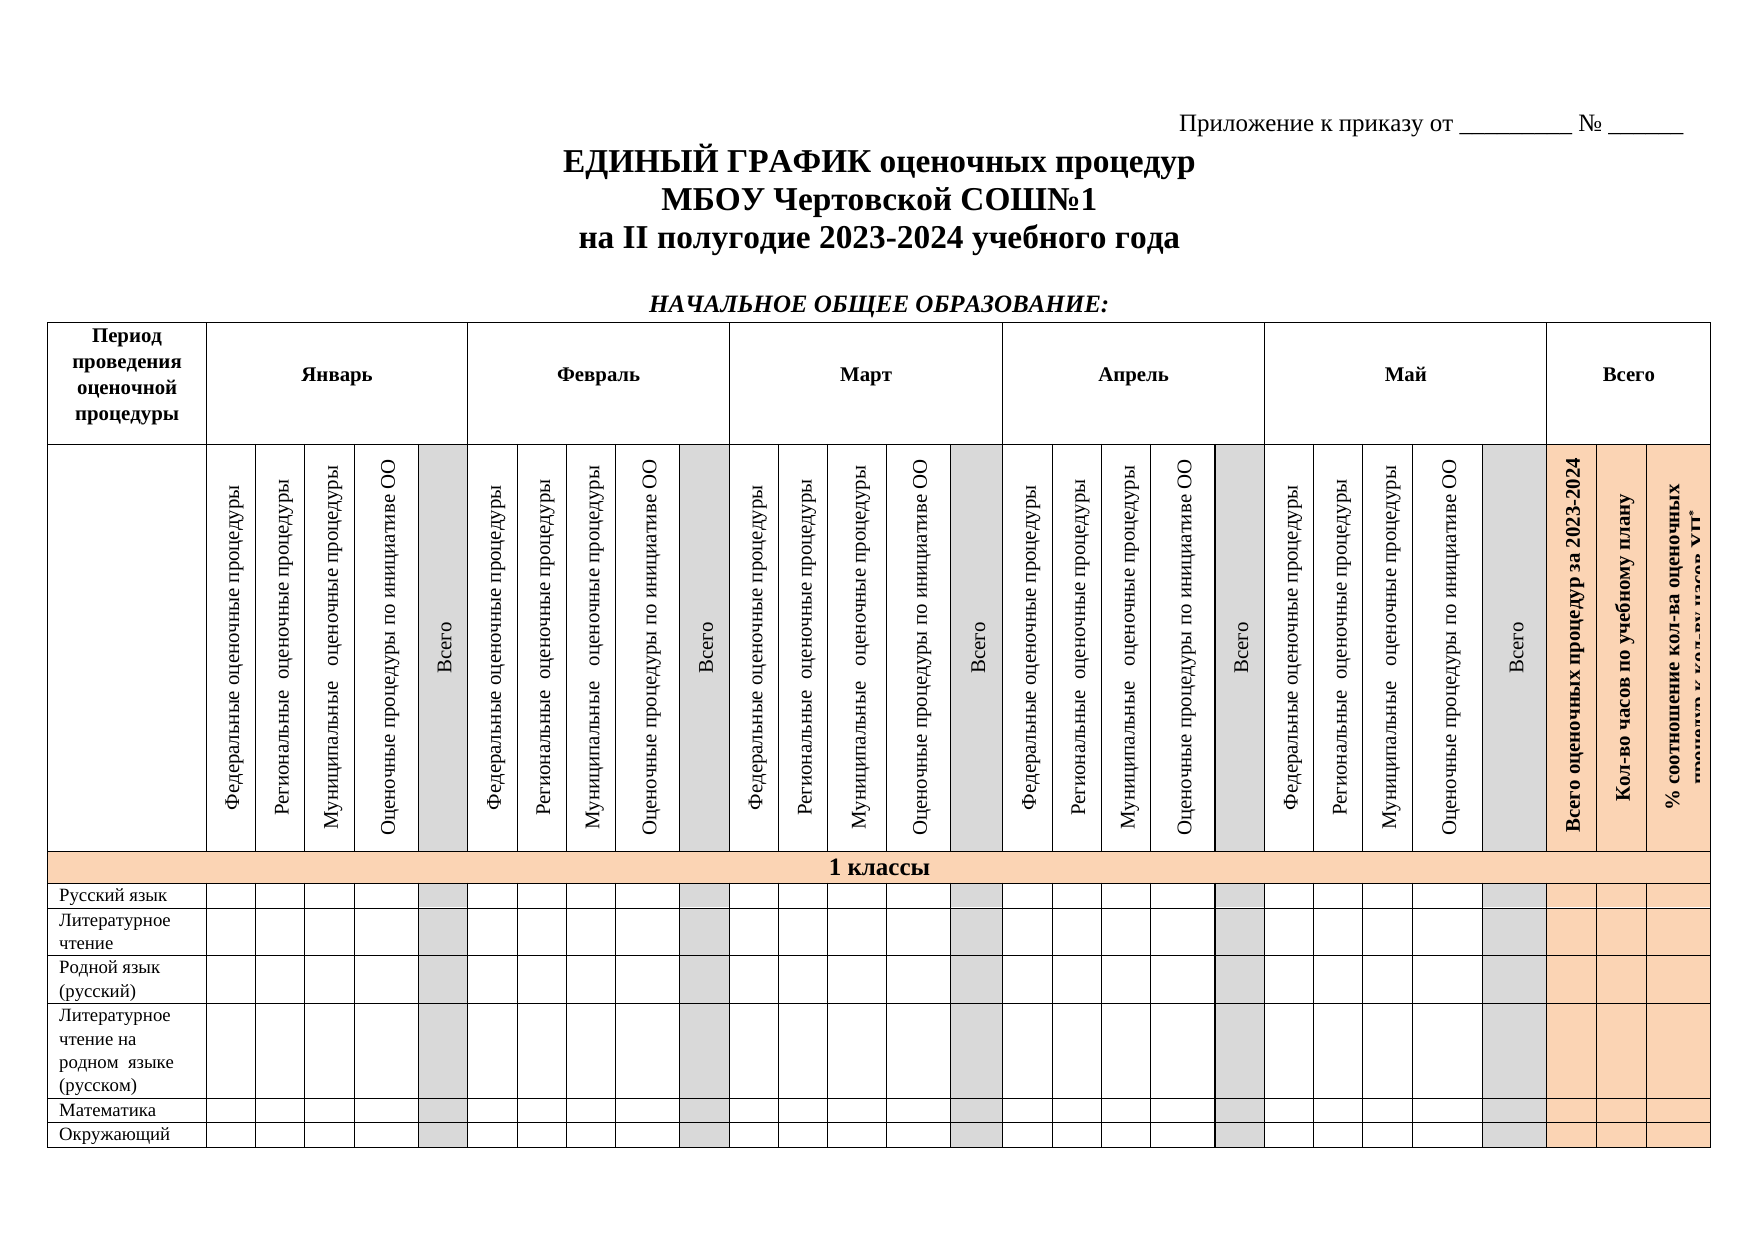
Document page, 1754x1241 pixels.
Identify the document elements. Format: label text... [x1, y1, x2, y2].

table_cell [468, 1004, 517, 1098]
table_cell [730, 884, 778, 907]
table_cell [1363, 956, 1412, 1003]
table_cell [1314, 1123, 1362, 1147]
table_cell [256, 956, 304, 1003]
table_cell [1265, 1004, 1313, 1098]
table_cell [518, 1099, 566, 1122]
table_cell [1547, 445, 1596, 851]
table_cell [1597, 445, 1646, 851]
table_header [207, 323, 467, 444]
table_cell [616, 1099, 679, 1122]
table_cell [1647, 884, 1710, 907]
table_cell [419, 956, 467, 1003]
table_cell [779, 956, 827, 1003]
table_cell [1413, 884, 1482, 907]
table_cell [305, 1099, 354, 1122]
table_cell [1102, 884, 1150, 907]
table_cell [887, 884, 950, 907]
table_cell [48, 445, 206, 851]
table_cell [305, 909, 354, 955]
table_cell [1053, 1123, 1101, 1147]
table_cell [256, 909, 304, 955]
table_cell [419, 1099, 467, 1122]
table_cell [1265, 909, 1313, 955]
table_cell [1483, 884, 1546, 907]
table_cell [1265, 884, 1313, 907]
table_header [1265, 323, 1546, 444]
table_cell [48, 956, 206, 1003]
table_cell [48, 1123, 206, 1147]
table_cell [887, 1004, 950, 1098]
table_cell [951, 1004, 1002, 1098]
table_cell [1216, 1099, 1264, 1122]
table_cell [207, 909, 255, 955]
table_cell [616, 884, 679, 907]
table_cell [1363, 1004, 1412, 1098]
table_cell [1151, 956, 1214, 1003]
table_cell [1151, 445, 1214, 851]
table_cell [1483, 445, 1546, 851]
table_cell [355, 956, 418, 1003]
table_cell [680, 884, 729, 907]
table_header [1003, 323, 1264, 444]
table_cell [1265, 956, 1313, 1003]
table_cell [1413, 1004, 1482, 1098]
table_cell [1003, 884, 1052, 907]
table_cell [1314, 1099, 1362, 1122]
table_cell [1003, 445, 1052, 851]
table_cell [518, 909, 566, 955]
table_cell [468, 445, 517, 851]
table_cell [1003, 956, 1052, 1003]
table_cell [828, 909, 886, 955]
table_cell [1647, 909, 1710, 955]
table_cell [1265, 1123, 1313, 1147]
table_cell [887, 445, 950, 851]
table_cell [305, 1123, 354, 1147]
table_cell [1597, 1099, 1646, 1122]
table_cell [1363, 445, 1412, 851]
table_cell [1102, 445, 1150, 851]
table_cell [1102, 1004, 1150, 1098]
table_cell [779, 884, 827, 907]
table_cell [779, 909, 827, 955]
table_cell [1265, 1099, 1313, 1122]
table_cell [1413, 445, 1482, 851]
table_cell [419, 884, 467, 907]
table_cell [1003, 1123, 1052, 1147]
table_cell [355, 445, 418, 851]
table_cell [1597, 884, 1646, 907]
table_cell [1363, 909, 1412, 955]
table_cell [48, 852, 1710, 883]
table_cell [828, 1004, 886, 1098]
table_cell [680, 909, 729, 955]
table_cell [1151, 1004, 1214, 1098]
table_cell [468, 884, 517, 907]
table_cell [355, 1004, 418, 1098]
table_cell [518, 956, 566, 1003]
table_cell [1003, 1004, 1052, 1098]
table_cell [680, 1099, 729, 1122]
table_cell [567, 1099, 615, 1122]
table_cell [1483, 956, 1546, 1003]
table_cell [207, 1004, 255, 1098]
text на II полугодие 2023-2024 учебного года [75, 218, 1683, 256]
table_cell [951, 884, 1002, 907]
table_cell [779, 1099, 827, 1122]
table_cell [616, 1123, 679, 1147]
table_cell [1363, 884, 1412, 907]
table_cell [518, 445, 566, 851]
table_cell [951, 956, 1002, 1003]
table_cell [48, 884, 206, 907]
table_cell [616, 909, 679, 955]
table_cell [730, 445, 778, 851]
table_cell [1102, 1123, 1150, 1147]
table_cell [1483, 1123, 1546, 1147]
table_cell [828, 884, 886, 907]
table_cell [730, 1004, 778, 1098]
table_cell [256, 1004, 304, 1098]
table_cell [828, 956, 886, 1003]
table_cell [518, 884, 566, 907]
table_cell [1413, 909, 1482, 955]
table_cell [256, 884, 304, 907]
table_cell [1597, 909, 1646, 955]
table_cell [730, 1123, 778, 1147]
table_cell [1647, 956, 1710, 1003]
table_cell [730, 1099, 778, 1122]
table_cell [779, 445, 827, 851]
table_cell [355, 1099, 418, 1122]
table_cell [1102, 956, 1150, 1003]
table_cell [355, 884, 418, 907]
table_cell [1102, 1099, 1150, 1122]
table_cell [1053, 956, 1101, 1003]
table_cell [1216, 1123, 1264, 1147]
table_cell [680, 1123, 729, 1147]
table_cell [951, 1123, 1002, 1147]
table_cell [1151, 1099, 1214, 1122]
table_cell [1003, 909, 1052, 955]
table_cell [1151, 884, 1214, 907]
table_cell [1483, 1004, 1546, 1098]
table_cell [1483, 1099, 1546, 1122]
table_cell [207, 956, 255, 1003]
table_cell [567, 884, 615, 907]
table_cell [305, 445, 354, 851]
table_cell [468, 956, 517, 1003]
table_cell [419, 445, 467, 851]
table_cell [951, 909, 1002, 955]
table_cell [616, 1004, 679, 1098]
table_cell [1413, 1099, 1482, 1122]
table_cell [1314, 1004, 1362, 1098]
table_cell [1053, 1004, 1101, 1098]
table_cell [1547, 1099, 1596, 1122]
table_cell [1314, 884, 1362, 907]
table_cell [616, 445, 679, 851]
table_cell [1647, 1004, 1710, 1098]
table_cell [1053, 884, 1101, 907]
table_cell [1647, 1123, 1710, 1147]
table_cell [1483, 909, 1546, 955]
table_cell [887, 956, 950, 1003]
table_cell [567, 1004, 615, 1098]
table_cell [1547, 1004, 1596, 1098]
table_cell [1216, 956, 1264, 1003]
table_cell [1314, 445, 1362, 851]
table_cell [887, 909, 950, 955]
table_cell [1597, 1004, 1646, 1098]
text МБОУ Чертовской СОШ№1 [75, 179, 1683, 218]
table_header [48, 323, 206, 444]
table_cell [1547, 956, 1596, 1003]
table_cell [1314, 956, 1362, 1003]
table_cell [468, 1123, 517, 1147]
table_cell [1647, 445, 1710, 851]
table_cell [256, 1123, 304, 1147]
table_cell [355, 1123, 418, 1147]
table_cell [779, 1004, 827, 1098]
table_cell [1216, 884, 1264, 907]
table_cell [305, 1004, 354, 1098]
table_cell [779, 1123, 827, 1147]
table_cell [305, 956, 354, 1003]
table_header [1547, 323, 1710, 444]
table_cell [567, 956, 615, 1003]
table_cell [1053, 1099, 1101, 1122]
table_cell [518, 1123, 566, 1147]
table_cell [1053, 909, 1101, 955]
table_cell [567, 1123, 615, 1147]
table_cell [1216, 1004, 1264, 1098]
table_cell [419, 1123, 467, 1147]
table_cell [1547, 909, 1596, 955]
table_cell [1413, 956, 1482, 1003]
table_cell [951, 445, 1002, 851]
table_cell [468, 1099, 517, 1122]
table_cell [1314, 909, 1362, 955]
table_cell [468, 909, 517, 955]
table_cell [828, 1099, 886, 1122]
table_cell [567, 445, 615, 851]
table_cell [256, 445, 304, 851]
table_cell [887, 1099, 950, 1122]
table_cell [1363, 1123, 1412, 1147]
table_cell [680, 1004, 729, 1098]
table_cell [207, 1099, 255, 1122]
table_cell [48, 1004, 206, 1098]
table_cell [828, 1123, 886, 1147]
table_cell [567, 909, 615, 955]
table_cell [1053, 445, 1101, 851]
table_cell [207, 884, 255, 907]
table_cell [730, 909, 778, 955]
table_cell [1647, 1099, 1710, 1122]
text ЕДИНЫЙ ГРАФИК оценочных процедур [75, 141, 1683, 179]
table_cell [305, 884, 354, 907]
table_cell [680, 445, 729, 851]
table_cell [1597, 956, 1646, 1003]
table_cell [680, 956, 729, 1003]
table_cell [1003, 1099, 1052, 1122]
text НАЧАЛЬНОЕ ОБЩЕЕ ОБРАЗОВАНИЕ: [75, 289, 1683, 318]
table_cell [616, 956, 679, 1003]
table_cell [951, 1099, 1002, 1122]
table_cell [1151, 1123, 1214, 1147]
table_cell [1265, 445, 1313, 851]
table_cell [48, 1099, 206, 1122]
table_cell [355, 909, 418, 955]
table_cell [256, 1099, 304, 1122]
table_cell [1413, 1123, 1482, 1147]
text Приложение к приказу от _________ № ______ [75, 108, 1683, 137]
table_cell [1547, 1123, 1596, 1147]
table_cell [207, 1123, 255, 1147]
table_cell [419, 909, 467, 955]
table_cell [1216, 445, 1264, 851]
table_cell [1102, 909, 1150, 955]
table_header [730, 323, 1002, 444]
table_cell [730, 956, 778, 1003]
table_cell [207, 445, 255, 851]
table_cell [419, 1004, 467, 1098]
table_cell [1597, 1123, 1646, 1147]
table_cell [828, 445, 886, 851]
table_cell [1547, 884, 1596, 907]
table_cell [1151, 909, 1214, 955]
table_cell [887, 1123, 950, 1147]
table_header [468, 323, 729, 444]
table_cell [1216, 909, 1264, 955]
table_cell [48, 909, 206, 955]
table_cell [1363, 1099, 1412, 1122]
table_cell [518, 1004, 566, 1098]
